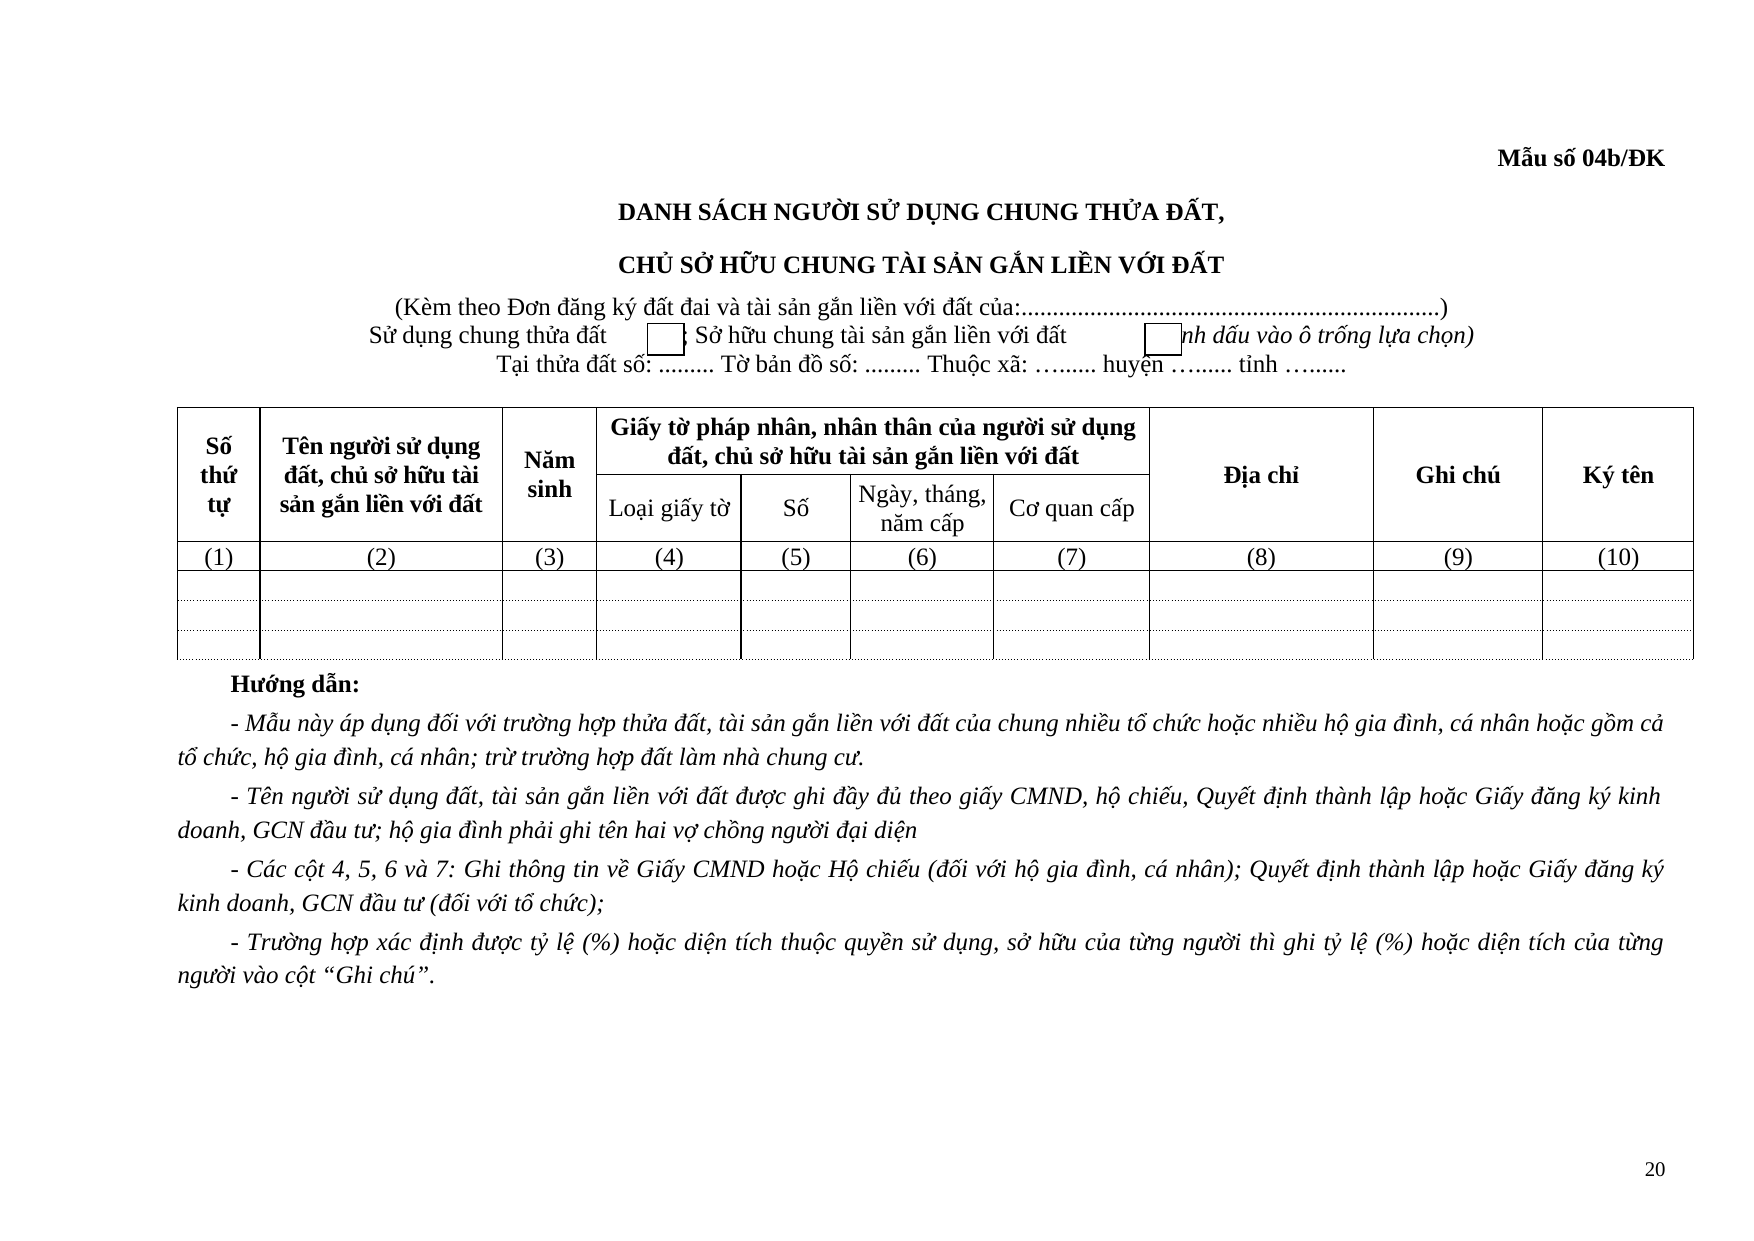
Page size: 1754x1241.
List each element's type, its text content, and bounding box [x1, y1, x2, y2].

table_cell [1543, 571, 1693, 600]
table_header Địa chỉ [1150, 408, 1373, 541]
table_header Ký tên [1543, 408, 1693, 541]
text Sử dụng chung thửa đất ; Sở hữu chung tài sản gắn liền với đất (đánh dấu vào ô trống lựa chọn) [177, 321, 1665, 349]
table_cell [597, 630, 740, 659]
table_header Tên người sử dụng đất, chủ sở hữu tài sản gắn liền với đất [261, 408, 502, 541]
table_cell (2) [261, 542, 502, 570]
table_cell (9) [1374, 542, 1542, 570]
text Hướng dẫn: [177, 666, 1665, 699]
table_cell Số [742, 475, 850, 541]
table_cell [503, 630, 596, 659]
table_cell [597, 571, 740, 600]
table_cell [597, 600, 740, 629]
text (Kèm theo Đơn đăng ký đất đai và tài sản gắn liền với đất của:...................................................................) [177, 292, 1665, 321]
text Tại thửa đất số: ......... Tờ bản đồ số: ......... Thuộc xã: …...... huyện …...... tỉnh …...... [177, 349, 1665, 378]
table_cell [503, 571, 596, 600]
table_cell (6) [851, 542, 993, 570]
table_cell (3) [503, 542, 596, 570]
table_cell [1150, 630, 1373, 659]
table_cell Loại giấy tờ [597, 475, 740, 541]
table_cell Cơ quan cấp [994, 475, 1149, 541]
text - Trường hợp xác định được tỷ lệ (%) hoặc diện tích thuộc quyền sử dụng, sở hữu của từng người thì ghi tỷ lệ (%) hoặc diện tích của từng người vào cột “Ghi chú”. [177, 924, 1665, 991]
table_cell [994, 630, 1149, 659]
subtitle Mẫu số 04b/ĐK [177, 143, 1665, 172]
table_header Giấy tờ pháp nhân, nhân thân của người sử dụng đất, chủ sở hữu tài sản gắn liền với đất [597, 408, 1149, 474]
table_cell [1374, 630, 1542, 659]
table_cell (7) [994, 542, 1149, 570]
text - Tên người sử dụng đất, tài sản gắn liền với đất được ghi đầy đủ theo giấy CMND, hộ chiếu, Quyết định thành lập hoặc Giấy đăng ký kinh doanh, GCN đầu tư; hộ gia đình phải ghi tên hai vợ chồng người đại diện [177, 778, 1665, 845]
table_header Số thứ tự [178, 408, 259, 541]
subtitle CHỦ SỞ HỮU CHUNG TÀI SẢN GẮN LIỀN VỚI ĐẤT [177, 251, 1665, 279]
table_header Năm sinh [503, 408, 596, 541]
table_cell [994, 600, 1149, 629]
table_cell Ngày, tháng, năm cấp [851, 475, 993, 541]
table_cell (4) [597, 542, 740, 570]
table_cell [742, 571, 850, 600]
table_cell [1150, 600, 1373, 629]
table_cell [503, 600, 596, 629]
table_cell [261, 600, 502, 629]
table_cell (1) [178, 542, 259, 570]
table_cell [178, 571, 259, 600]
table_cell [1374, 600, 1542, 629]
table_cell [261, 630, 502, 659]
table_cell [742, 600, 850, 629]
table_cell [1543, 600, 1693, 629]
table_cell [1543, 630, 1693, 659]
table_cell [1374, 571, 1542, 600]
text - Các cột 4, 5, 6 và 7: Ghi thông tin về Giấy CMND hoặc Hộ chiếu (đối với hộ gia đình, cá nhân); Quyết định thành lập hoặc Giấy đăng ký kinh doanh, GCN đầu tư (đối với tổ chức); [177, 851, 1665, 918]
table_cell [851, 571, 993, 600]
table_cell [851, 600, 993, 629]
table_cell (10) [1543, 542, 1693, 570]
table_cell [851, 630, 993, 659]
text - Mẫu này áp dụng đối với trường hợp thửa đất, tài sản gắn liền với đất của chung nhiều tổ chức hoặc nhiều hộ gia đình, cá nhân hoặc gồm cả tổ chức, hộ gia đình, cá nhân; trừ trường hợp đất làm nhà chung cư. [177, 705, 1665, 772]
table_cell [178, 630, 259, 659]
table_cell [742, 630, 850, 659]
table_cell [178, 600, 259, 629]
table_cell [261, 571, 502, 600]
table_cell [1150, 571, 1373, 600]
table_header Ghi chú [1374, 408, 1542, 541]
table_cell [994, 571, 1149, 600]
table_cell (8) [1150, 542, 1373, 570]
table_cell (5) [742, 542, 850, 570]
subtitle DANH SÁCH NGƯỜI SỬ DỤNG CHUNG THỬA ĐẤT, [177, 197, 1665, 226]
